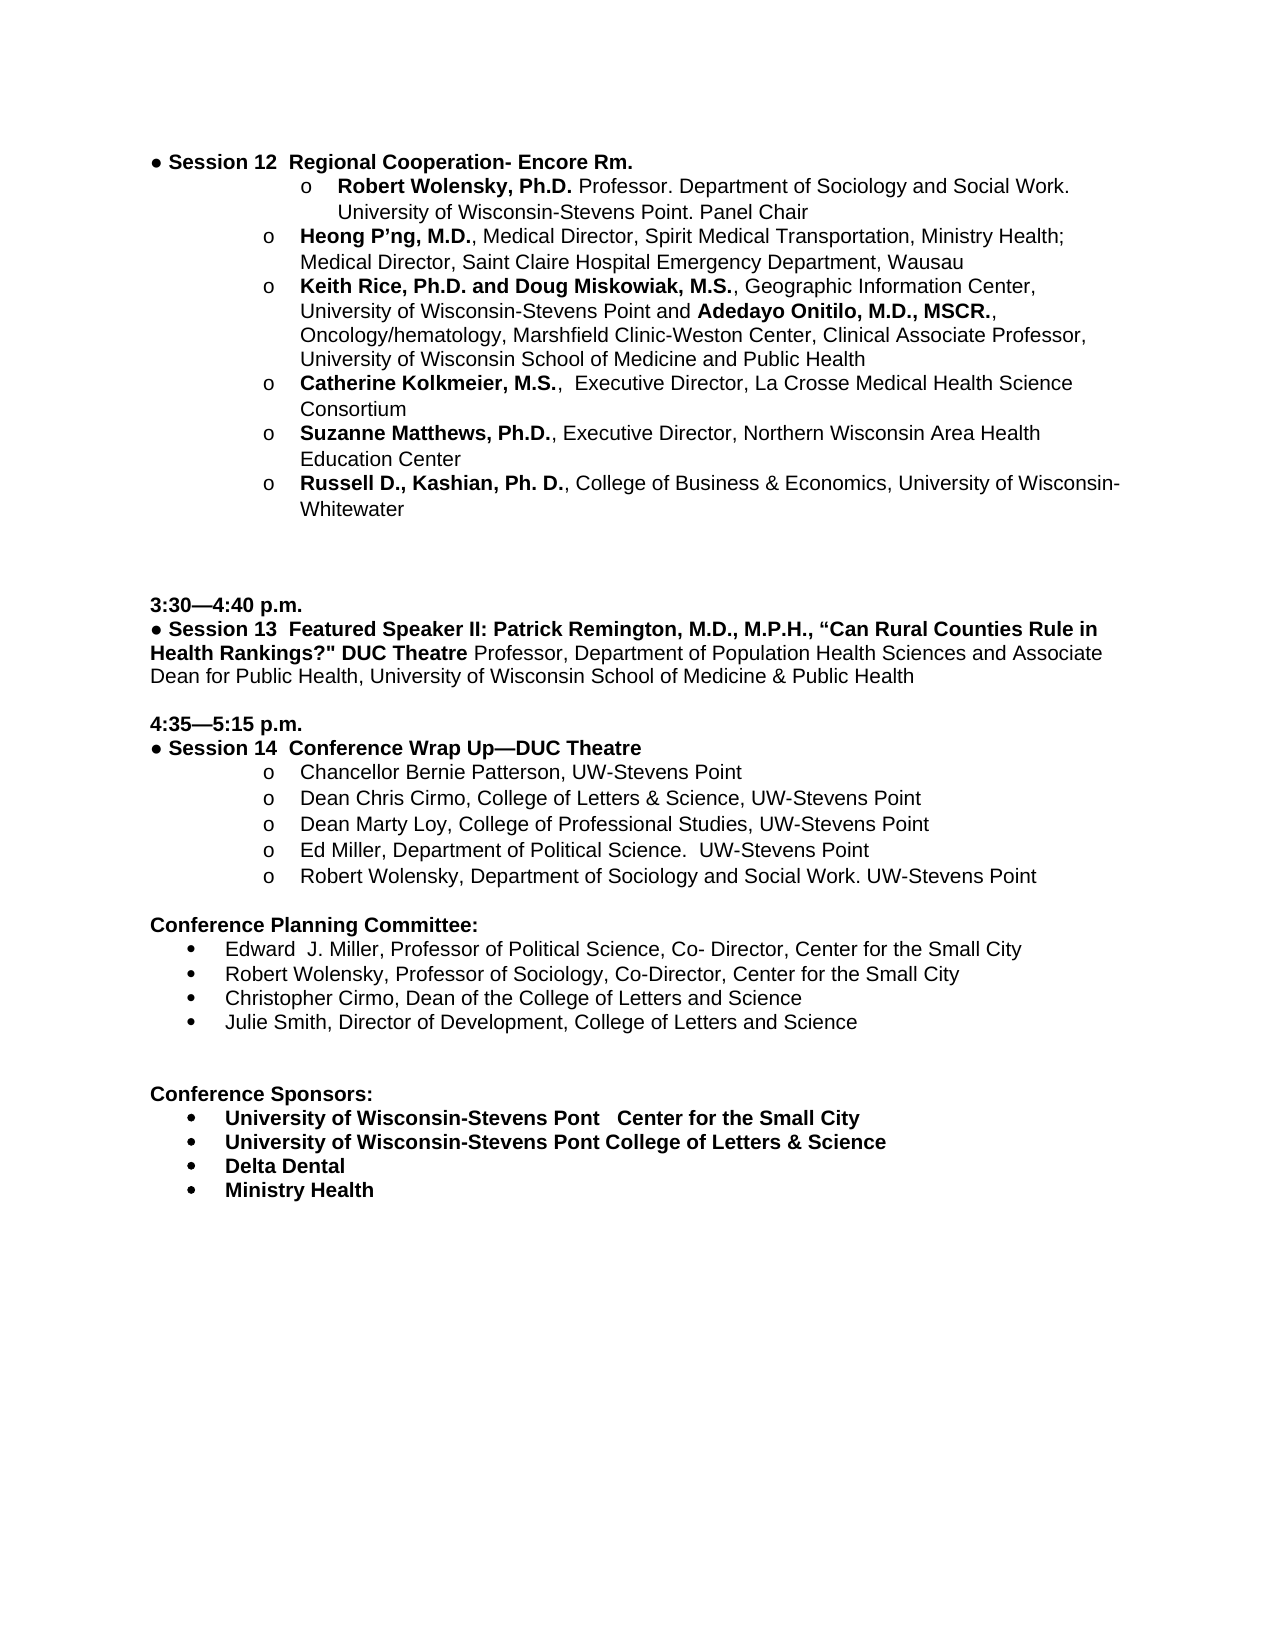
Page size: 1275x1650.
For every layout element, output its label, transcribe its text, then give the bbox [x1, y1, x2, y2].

list Delta Dental [187, 1153, 1125, 1178]
list Dean Marty Loy, College of Professional Studies, UW-Stevens Point [262, 812, 1125, 838]
list Russell D., Kashian, Ph. D., College of Business & Economics, University of Wisconsin-Whitewater [262, 471, 1125, 521]
text 3:30—4:40 p.m. [150, 592, 1125, 616]
list Ministry Health [187, 1178, 1125, 1202]
text ● Session 14 Conference Wrap Up—DUC Theatre [150, 736, 1125, 760]
list University of Wisconsin-Stevens Pont College of Letters & Science [187, 1129, 1125, 1153]
list Catherine Kolkmeier, M.S., Executive Director, La Crosse Medical Health Science Consortium [262, 371, 1125, 421]
text ● Session 12 Regional Cooperation- Encore Rm. [150, 150, 1125, 174]
list Ed Miller, Department of Political Science. UW-Stevens Point [262, 838, 1125, 863]
list University of Wisconsin-Stevens Pont Center for the Small City [187, 1105, 1125, 1129]
list Chancellor Bernie Patterson, UW-Stevens Point [262, 760, 1125, 786]
list Robert Wolensky, Professor of Sociology, Co-Director, Center for the Small City [187, 961, 1125, 985]
list Edward J. Miller, Professor of Political Science, Co- Director, Center for the Small City [187, 937, 1125, 961]
list Julie Smith, Director of Development, College of Letters and Science [187, 1009, 1125, 1033]
list Robert Wolensky, Department of Sociology and Social Work. UW-Stevens Point [262, 863, 1125, 889]
text Conference Sponsors: [150, 1081, 1125, 1105]
list Suzanne Matthews, Ph.D., Executive Director, Northern Wisconsin Area Health Education Center [262, 421, 1125, 471]
list Dean Chris Cirmo, College of Letters & Science, UW-Stevens Point [262, 786, 1125, 812]
text Conference Planning Committee: [150, 913, 1125, 937]
list Keith Rice, Ph.D. and Doug Miskowiak, M.S., Geographic Information Center, University of Wisconsin-Stevens Point and Adedayo Onitilo, M.D., MSCR., Oncology/hematology, Marshfield Clinic-Weston Center, Clinical Associate Professor, University of Wisconsin School of Medicine and Public Health [262, 273, 1125, 371]
list Robert Wolensky, Ph.D. Professor. Department of Sociology and Social Work. University of Wisconsin-Stevens Point. Panel Chair [300, 174, 1125, 224]
text 4:35—5:15 p.m. [150, 712, 1125, 736]
text ● Session 13 Featured Speaker II: Patrick Remington, M.D., M.P.H., “Can Rural Counties Rule in Health Rankings?" DUC Theatre Professor, Department of Population Health Sciences and Associate Dean for Public Health, University of Wisconsin School of Medicine & Public Health [150, 616, 1125, 688]
list Heong P’ng, M.D., Medical Director, Spirit Medical Transportation, Ministry Health; Medical Director, Saint Claire Hospital Emergency Department, Wausau [262, 224, 1125, 273]
list Christopher Cirmo, Dean of the College of Letters and Science [187, 985, 1125, 1009]
